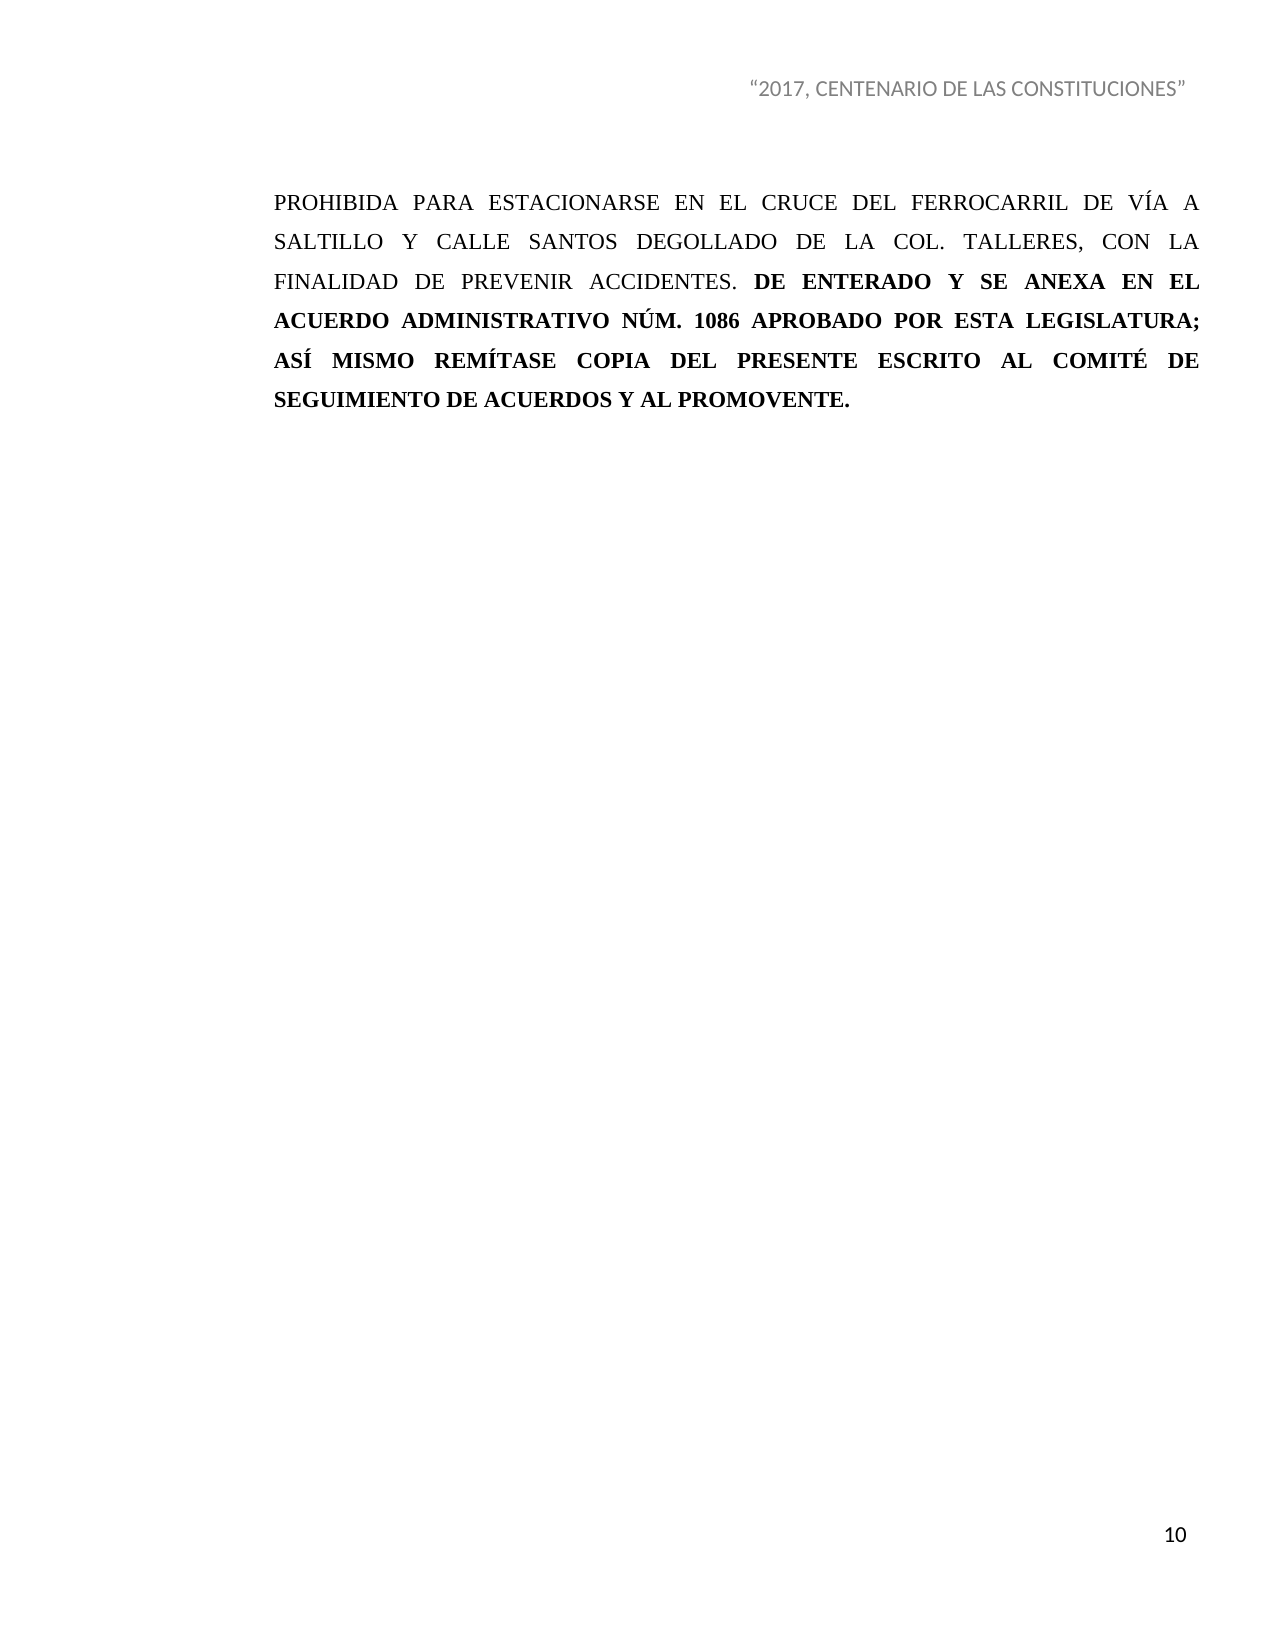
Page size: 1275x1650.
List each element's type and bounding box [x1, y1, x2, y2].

list [236, 189, 1201, 413]
